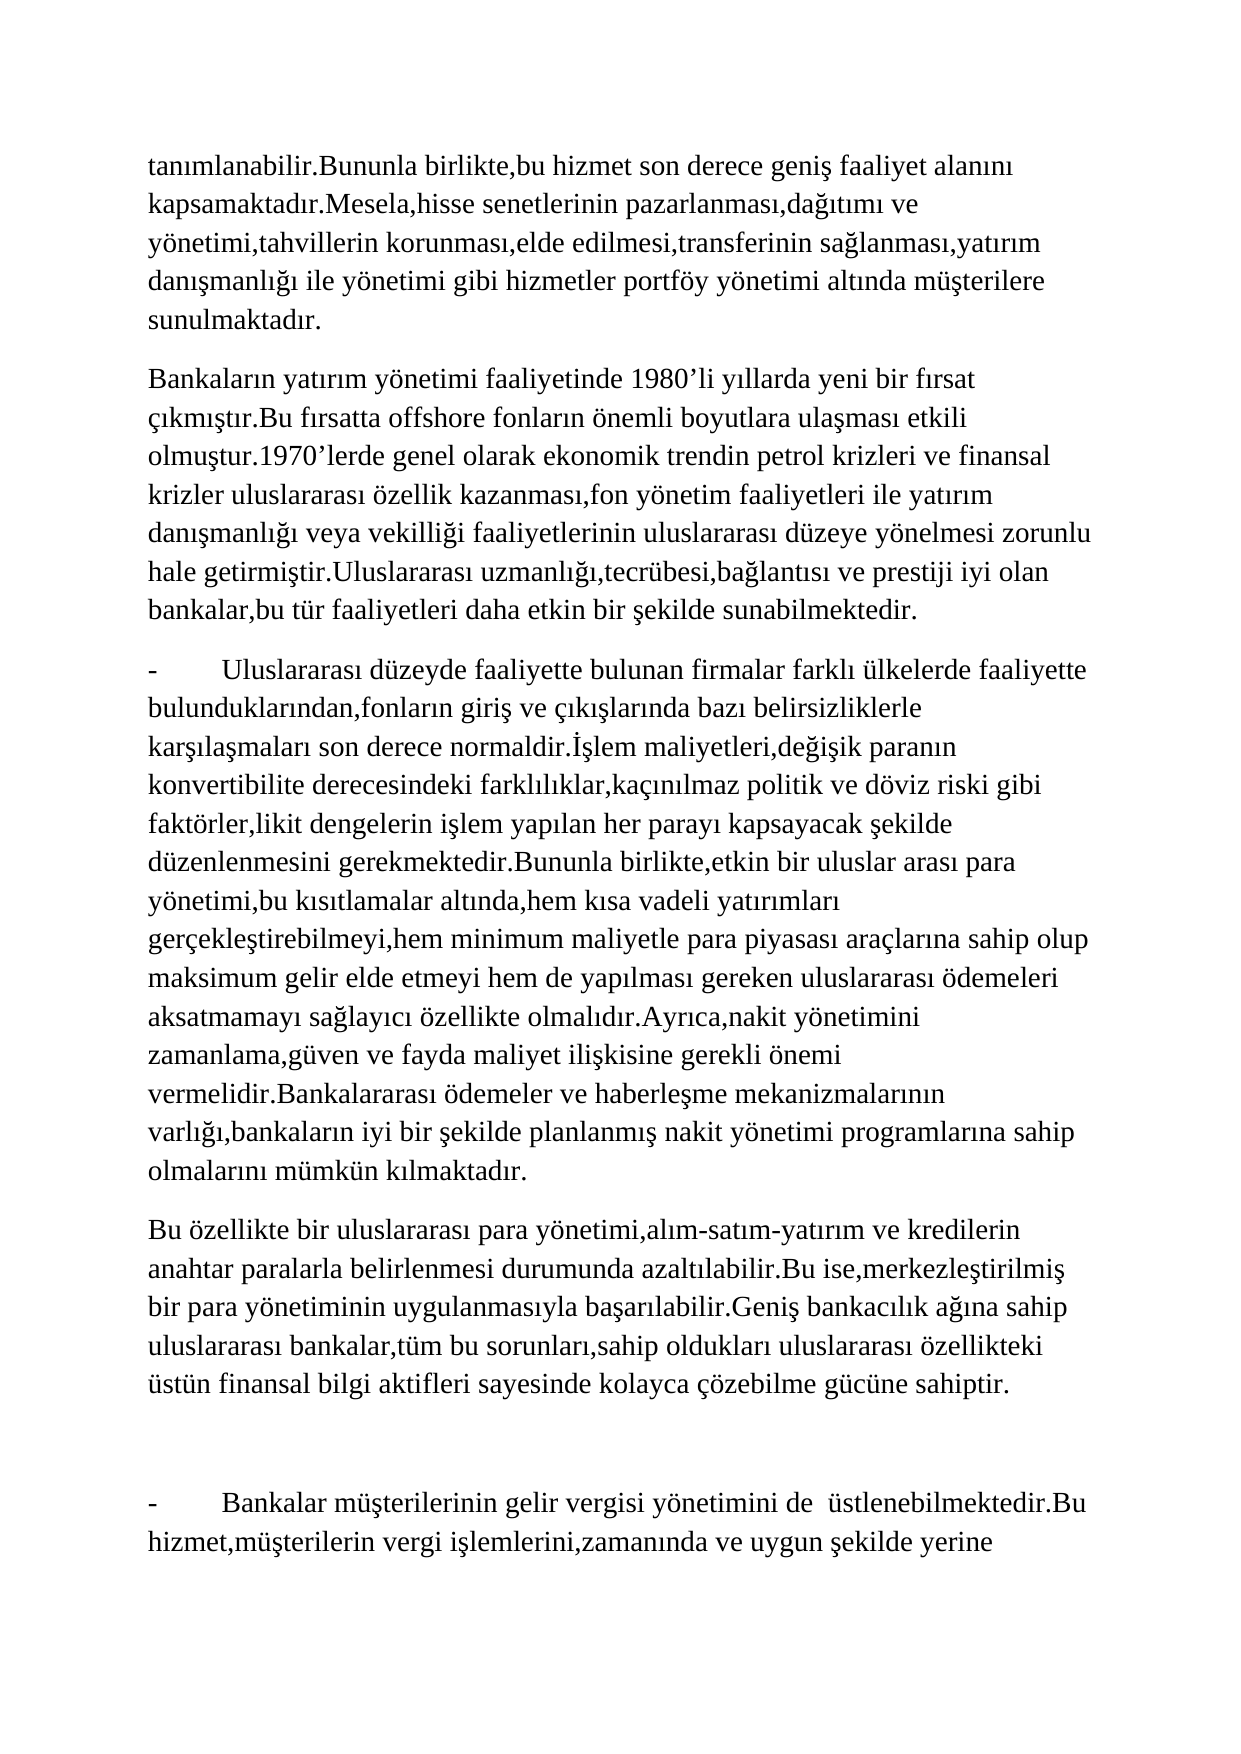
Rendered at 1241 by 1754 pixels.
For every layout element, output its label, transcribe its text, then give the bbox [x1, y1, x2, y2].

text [148, 148, 1093, 335]
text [148, 1485, 1093, 1557]
text - Uluslararası düzeyde faaliyette bulunan firmalar farklı ülkelerde faaliyette bulunduklarından,fonların giriş ve çıkışlarında bazı belirsizliklerle karşılaşmaları son derece normaldir.İşlem maliyetleri,değişik paranın konvertibilite derecesindeki farklılıklar,kaçınılmaz politik ve döviz riski gibi faktörler,likit dengelerin işlem yapılan her parayı kapsayacak şekilde düzenlenmesini gerekmektedir.Bununla birlikte,etkin bir uluslar arası para yönetimi,bu kısıtlamalar altında,hem kısa vadeli yatırımları gerçekleştirebilmeyi,hem minimum maliyetle para piyasası araçlarına sahip olup maksimum gelir elde etmeyi hem de yapılması gereken uluslararası ödemeleri aksatmamayı sağlayıcı özellikte olmalıdır.Ayrıca,nakit yönetimini zamanlama,güven ve fayda maliyet ilişkisine gerekli önemi vermelidir.Bankalararası ödemeler ve haberleşme mekanizmalarının varlığı,bankaların iyi bir şekilde planlanmış nakit yönetimi programlarına sahip olmalarını mümkün kılmaktadır. [148, 652, 1093, 1186]
text Bankaların yatırım yönetimi faaliyetinde 1980’li yıllarda yeni bir fırsat çıkmıştır.Bu fırsatta offshore fonların önemli boyutlara ulaşması etkili olmuştur.1970’lerde genel olarak ekonomik trendin petrol krizleri ve finansal krizler uluslararası özellik kazanması,fon yönetim faaliyetleri ile yatırım danışmanlığı veya vekilliği faaliyetlerinin uluslararası düzeye yönelmesi zorunlu hale getirmiştir.Uluslararası uzmanlığı,tecrübesi,bağlantısı ve prestiji iyi olan bankalar,bu tür faaliyetleri daha etkin bir şekilde sunabilmektedir. [148, 361, 1093, 626]
text Bu özellikte bir uluslararası para yönetimi,alım-satım-yatırım ve kredilerin anahtar paralarla belirlenmesi durumunda azaltılabilir.Bu ise,merkezleştirilmiş bir para yönetiminin uygulanmasıyla başarılabilir.Geniş bankacılık ağına sahip uluslararası bankalar,tüm bu sorunları,sahip oldukları uluslararası özellikteki üstün finansal bilgi aktifleri sayesinde kolayca çözebilme gücüne sahiptir. [148, 1212, 1093, 1400]
